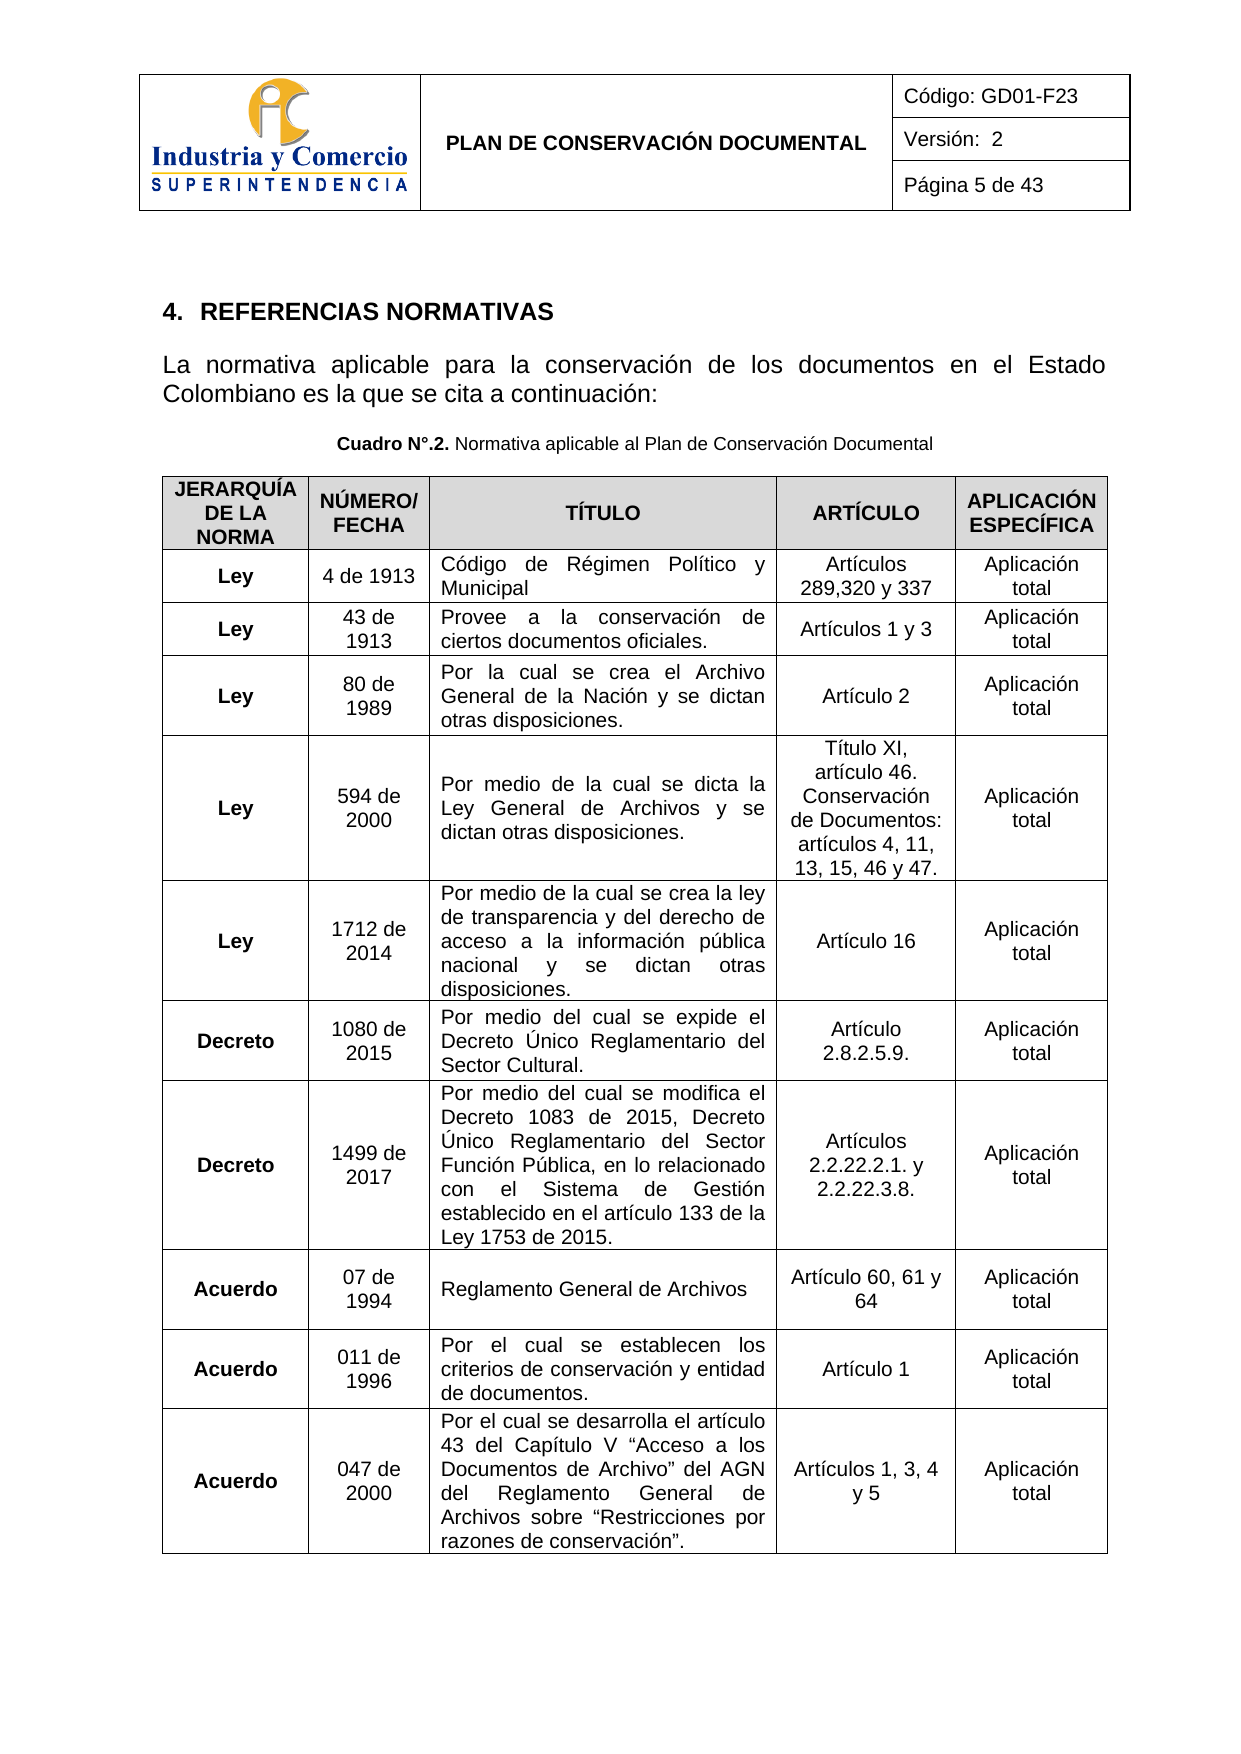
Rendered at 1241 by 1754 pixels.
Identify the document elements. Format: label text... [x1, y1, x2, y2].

table_cell 047 de 2000 [309, 1409, 429, 1553]
table_cell Por medio del cual se modifica el Decreto 1083 de 2015, Decreto Único Reglamentario del Sector Función Pública, en lo relacionado con el Sistema de Gestión establecido en el artículo 133 de la Ley 1753 de 2015. [430, 1081, 776, 1249]
table_cell Acuerdo [163, 1250, 308, 1328]
table_cell Ley [163, 881, 308, 1000]
table_cell Aplicación total [956, 550, 1107, 602]
table_cell Artículo 16 [777, 881, 955, 1000]
table_cell Aplicación total [956, 1330, 1107, 1408]
table_cell Por medio de la cual se dicta la Ley General de Archivos y se dictan otras disposiciones. [430, 736, 776, 879]
table_cell Decreto [163, 1001, 308, 1080]
table_cell Artículos 1 y 3 [777, 603, 955, 655]
table_cell Decreto [163, 1081, 308, 1249]
table_cell Reglamento General de Archivos [430, 1250, 776, 1328]
table_cell Artículo 60, 61 y 64 [777, 1250, 955, 1328]
table_cell Por medio del cual se expide el Decreto Único Reglamentario del Sector Cultural. [430, 1001, 776, 1080]
table_cell Artículos 2.2.22.2.1. y 2.2.22.3.8. [777, 1081, 955, 1249]
table_cell 07 de 1994 [309, 1250, 429, 1328]
table_cell Aplicación total [956, 736, 1107, 879]
table_cell Artículos 289,320 y 337 [777, 550, 955, 602]
table_cell Código de Régimen Político y Municipal [430, 550, 776, 602]
table_cell Por medio de la cual se crea la ley de transparencia y del derecho de acceso a la información pública nacional y se dictan otras disposiciones. [430, 881, 776, 1000]
picture [151, 75, 409, 195]
table_cell Artículo 2 [777, 656, 955, 735]
text Cuadro N°.2. Normativa aplicable al Plan de Conservación Documental [162, 433, 1107, 454]
table_cell Acuerdo [163, 1409, 308, 1553]
table_cell Ley [163, 656, 308, 735]
table_header NÚMERO/ FECHA [309, 477, 429, 549]
table_cell Por el cual se establecen los criterios de conservación y entidad de documentos. [430, 1330, 776, 1408]
table_cell 43 de 1913 [309, 603, 429, 655]
table_cell 1712 de 2014 [309, 881, 429, 1000]
table_cell Aplicación total [956, 603, 1107, 655]
table_header JERARQUÍA DE LA NORMA [163, 477, 308, 549]
list REFERENCIAS NORMATIVAS [162, 297, 1107, 325]
table_cell Acuerdo [163, 1330, 308, 1408]
table_cell Artículo 2.8.2.5.9. [777, 1001, 955, 1080]
table_cell 80 de 1989 [309, 656, 429, 735]
table_cell Por el cual se desarrolla el artículo 43 del Capítulo V “Acceso a los Documentos de Archivo” del AGN del Reglamento General de Archivos sobre “Restricciones por razones de conservación”. [430, 1409, 776, 1553]
table_cell Aplicación total [956, 1250, 1107, 1328]
table_cell Ley [163, 550, 308, 602]
table_cell Aplicación total [956, 881, 1107, 1000]
table_cell Artículo 1 [777, 1330, 955, 1408]
table_cell Aplicación total [956, 1001, 1107, 1080]
table_cell Aplicación total [956, 1409, 1107, 1553]
table_header TÍTULO [430, 477, 776, 549]
table_cell Artículos 1, 3, 4 y 5 [777, 1409, 955, 1553]
table_cell 1499 de 2017 [309, 1081, 429, 1249]
table_header APLICACIÓN ESPECÍFICA [956, 477, 1107, 549]
table_header ARTÍCULO [777, 477, 955, 549]
table_cell Provee a la conservación de ciertos documentos oficiales. [430, 603, 776, 655]
table_cell Ley [163, 736, 308, 879]
table_cell 1080 de 2015 [309, 1001, 429, 1080]
table_cell Título XI, artículo 46. Conservación de Documentos: artículos 4, 11, 13, 15, 46 y 47. [777, 736, 955, 879]
text La normativa aplicable para la conservación de los documentos en el Estado Colombiano es la que se cita a continuación: [162, 350, 1107, 408]
table_cell Aplicación total [956, 656, 1107, 735]
table_cell 011 de 1996 [309, 1330, 429, 1408]
table_cell Por la cual se crea el Archivo General de la Nación y se dictan otras disposiciones. [430, 656, 776, 735]
table_cell 4 de 1913 [309, 550, 429, 602]
table_cell Aplicación total [956, 1081, 1107, 1249]
table_cell Ley [163, 603, 308, 655]
table_cell 594 de 2000 [309, 736, 429, 879]
